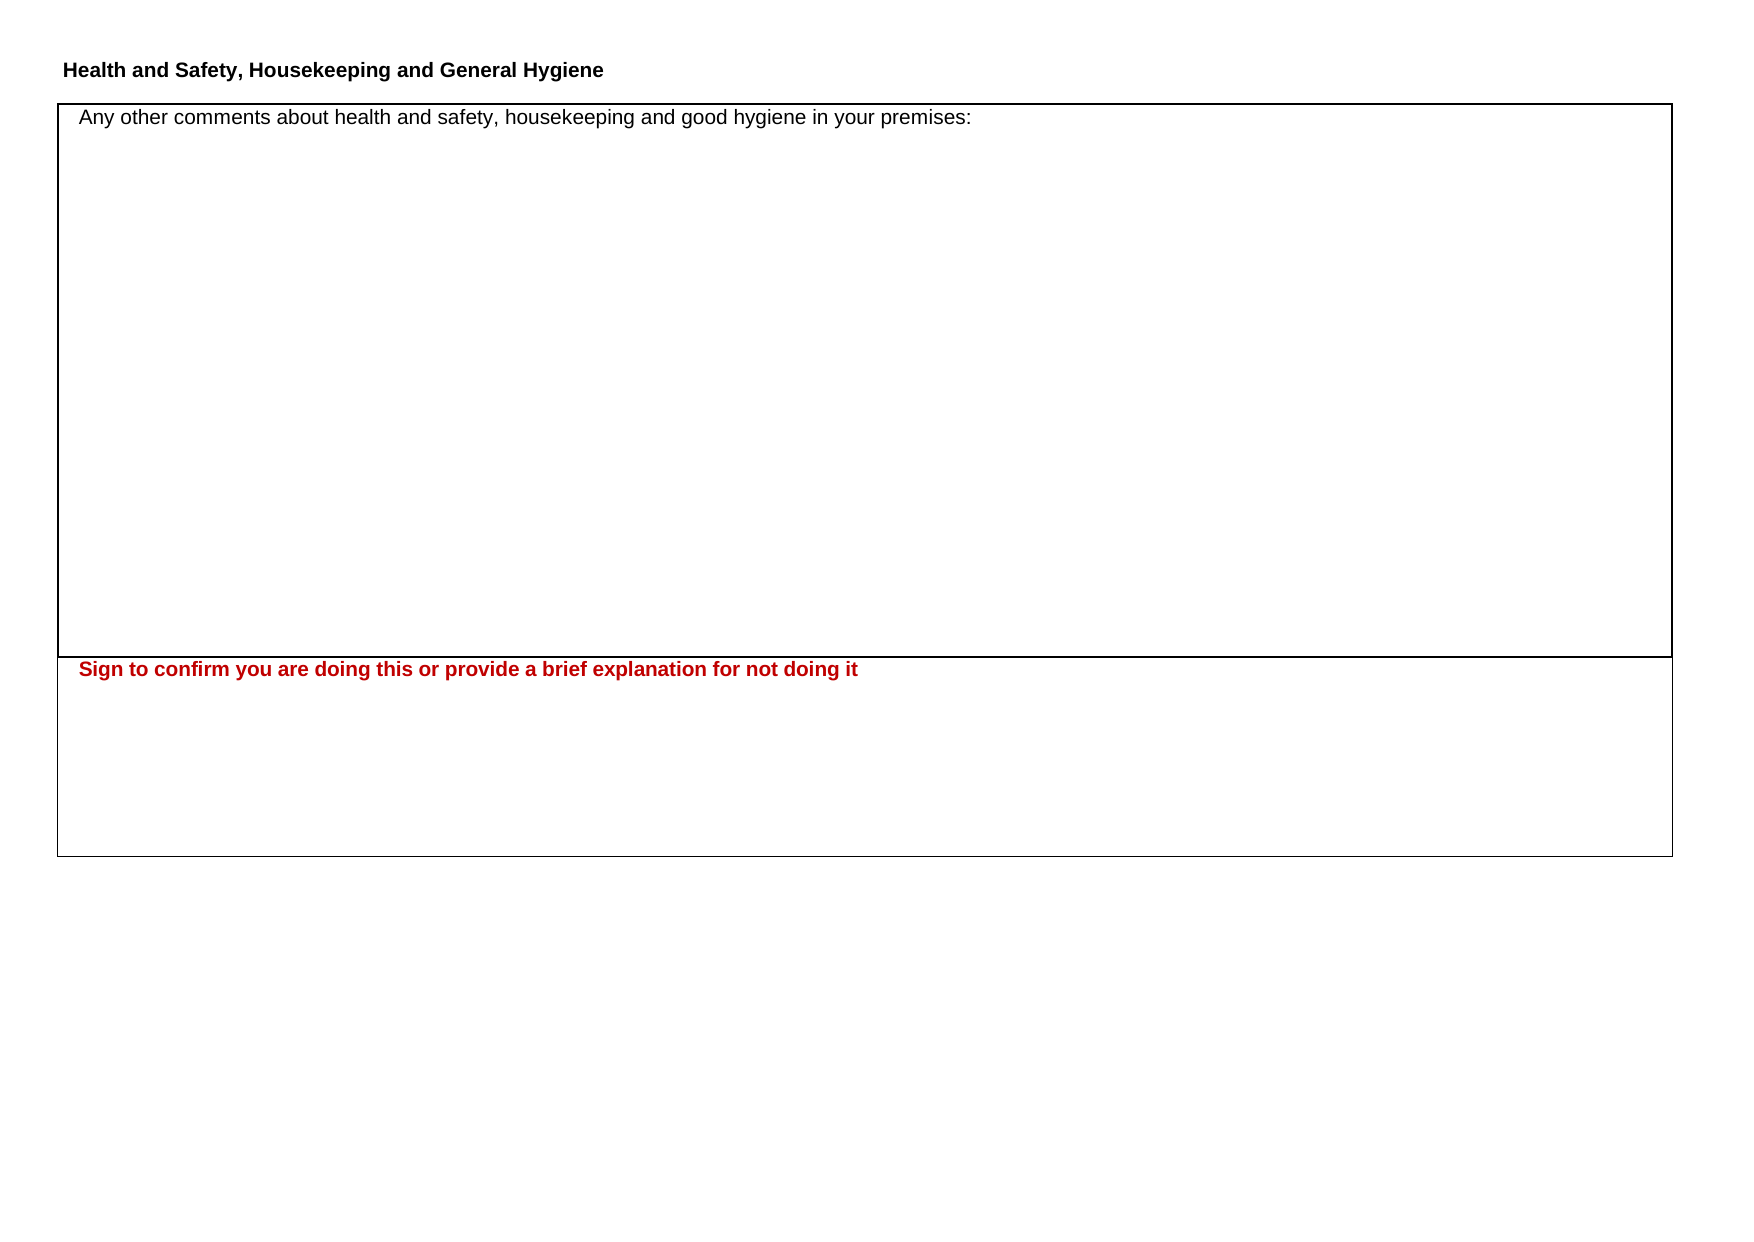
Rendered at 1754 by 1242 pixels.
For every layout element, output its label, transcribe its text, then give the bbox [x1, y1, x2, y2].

table_header Any other comments about health and safety, housekeeping and good hygiene in your premises: [59, 105, 1671, 656]
table_cell Sign to confirm you are doing this or provide a brief explanation for not doing it [58, 658, 1672, 856]
